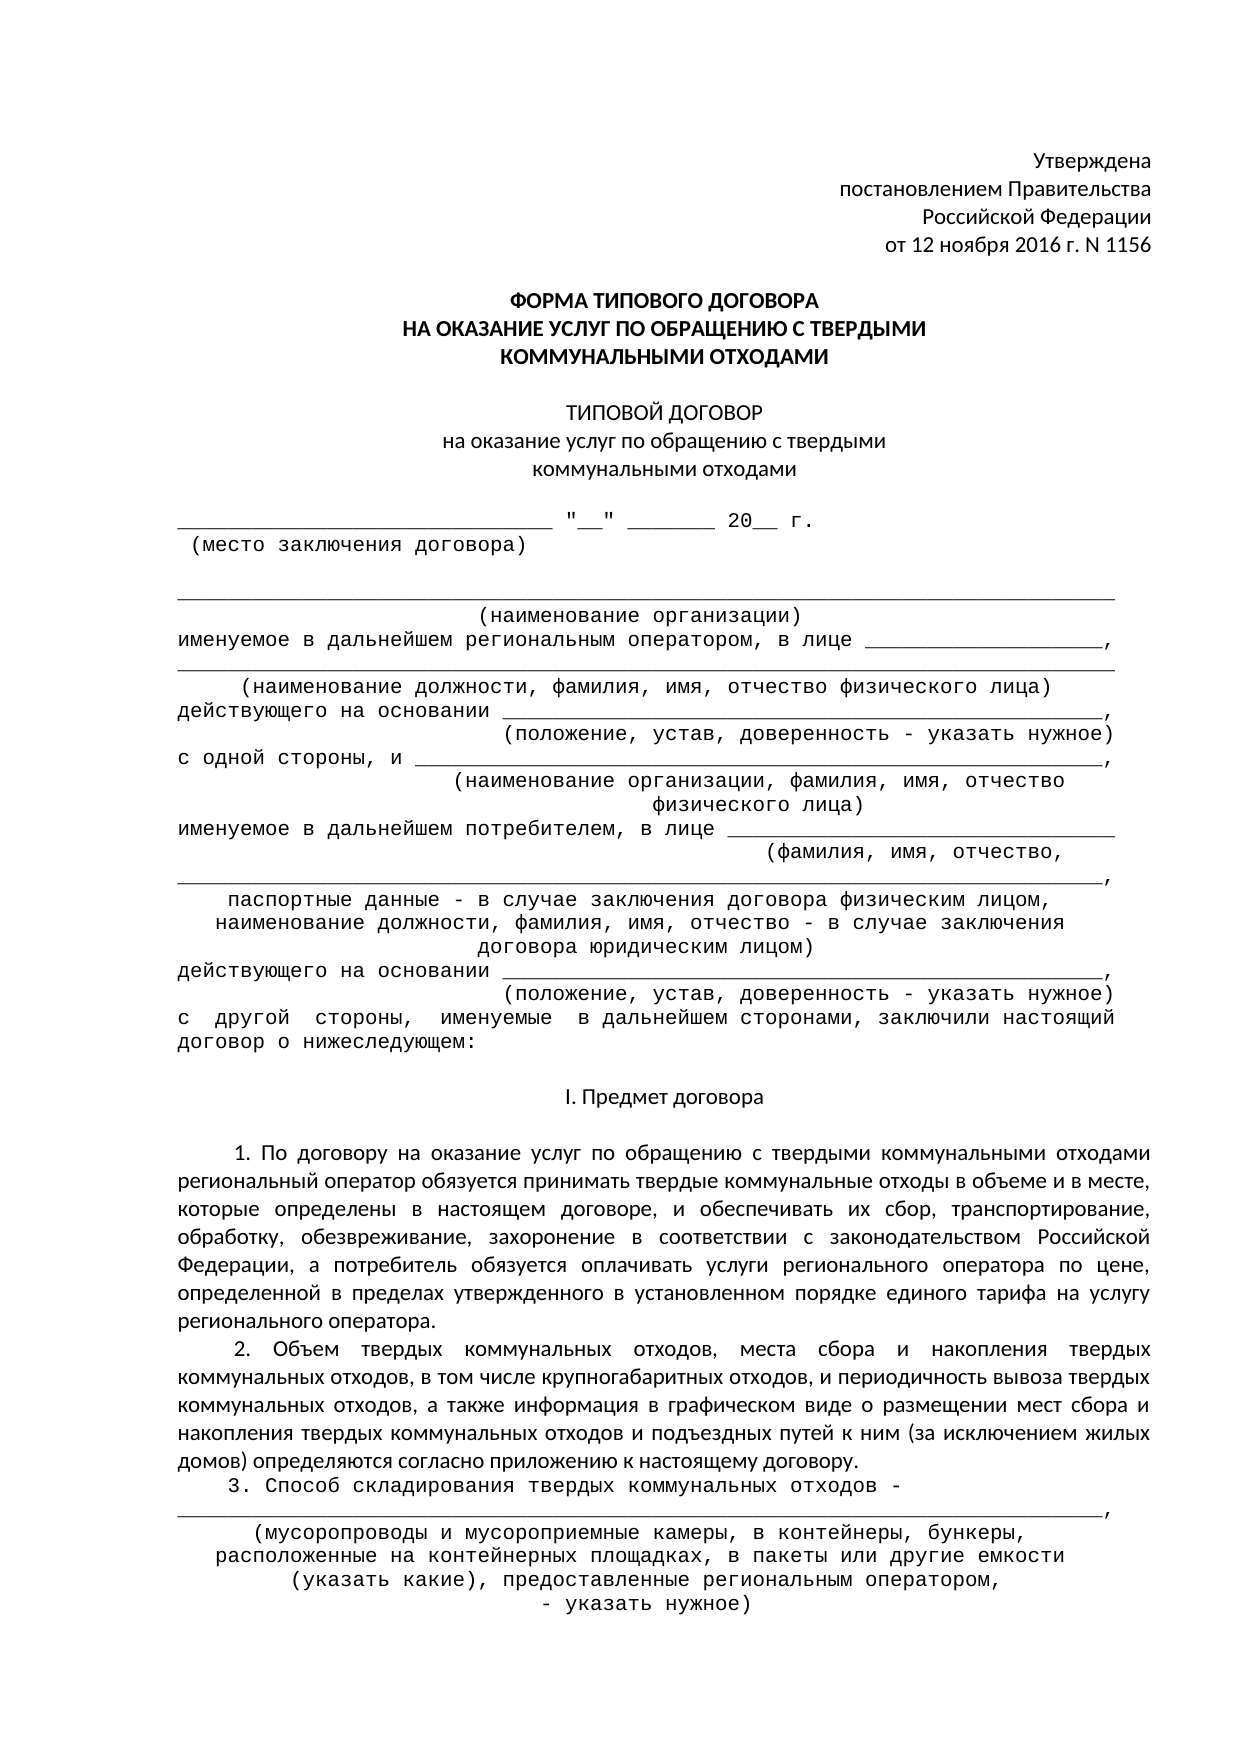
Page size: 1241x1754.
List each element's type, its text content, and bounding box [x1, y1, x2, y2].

text ______________________________ "__" _______ 20__ г. [177, 510, 1152, 534]
text коммунальными отходами [177, 454, 1152, 482]
text 3. Способ складирования твердых коммунальных отходов - [177, 1474, 1152, 1498]
text договора юридическим лицом) [177, 936, 1152, 960]
text именуемое в дальнейшем потребителем, в лице _______________________________ [177, 818, 1152, 841]
text Российской Федерации [177, 202, 1152, 230]
text паспортные данные - в случае заключения договора физическим лицом, [177, 889, 1152, 912]
text 2. Объем твердых коммунальных отходов, места сбора и накопления твердых коммунальных отходов, в том числе крупногабаритных отходов, и периодичность вывоза твердых коммунальных отходов, а также информация в графическом виде о размещении мест сбора и накопления твердых коммунальных отходов и подъездных путей к ним (за исключением жилых домов) определяются согласно приложению к настоящему договору. [177, 1334, 1152, 1474]
text Утверждена [177, 146, 1152, 174]
text ___________________________________________________________________________ [177, 581, 1152, 605]
text от 12 ноября 2016 г. N 1156 [177, 230, 1152, 258]
text (мусоропроводы и мусороприемные камеры, в контейнеры, бункеры, [177, 1522, 1152, 1546]
text I. Предмет договора [177, 1082, 1152, 1110]
text ТИПОВОЙ ДОГОВОР [177, 398, 1152, 426]
text постановлением Правительства [177, 174, 1152, 202]
title КОММУНАЛЬНЫМИ ОТХОДАМИ [177, 342, 1152, 370]
text действующего на основании ________________________________________________, [177, 960, 1152, 983]
text (указать какие), предоставленные региональным оператором, [177, 1569, 1152, 1593]
text (наименование организации, фамилия, имя, отчество [177, 771, 1152, 794]
text (место заключения договора) [177, 534, 1152, 558]
text (фамилия, имя, отчество, [177, 841, 1152, 865]
text (положение, устав, доверенность - указать нужное) [177, 983, 1152, 1007]
text расположенные на контейнерных площадках, в пакеты или другие емкости [177, 1546, 1152, 1569]
text __________________________________________________________________________, [177, 865, 1152, 889]
text физического лица) [177, 794, 1152, 818]
text с другой стороны, именуемые в дальнейшем сторонами, заключили настоящий [177, 1007, 1152, 1031]
title ФОРМА ТИПОВОГО ДОГОВОРА [177, 286, 1152, 314]
text 1. По договору на оказание услуг по обращению с твердыми коммунальными отходами региональный оператор обязуется принимать твердые коммунальные отходы в объеме и в месте, которые определены в настоящем договоре, и обеспечивать их сбор, транспортирование, обработку, обезвреживание, захоронение в соответствии с законодательством Российской Федерации, а потребитель обязуется оплачивать услуги регионального оператора по цене, определенной в пределах утвержденного в установленном порядке единого тарифа на услугу регионального оператора. [177, 1138, 1152, 1334]
text (наименование должности, фамилия, имя, отчество физического лица) [177, 676, 1152, 699]
text ___________________________________________________________________________ [177, 652, 1152, 676]
text __________________________________________________________________________, [177, 1498, 1152, 1522]
text именуемое в дальнейшем региональным оператором, в лице ___________________, [177, 629, 1152, 652]
title НА ОКАЗАНИЕ УСЛУГ ПО ОБРАЩЕНИЮ С ТВЕРДЫМИ [177, 314, 1152, 342]
text наименование должности, фамилия, имя, отчество - в случае заключения [177, 912, 1152, 936]
text с одной стороны, и _______________________________________________________, [177, 747, 1152, 771]
text действующего на основании ________________________________________________, [177, 699, 1152, 723]
text на оказание услуг по обращению с твердыми [177, 426, 1152, 454]
text - указать нужное) [177, 1593, 1152, 1616]
text (положение, устав, доверенность - указать нужное) [177, 723, 1152, 747]
text договор о нижеследующем: [177, 1031, 1152, 1054]
text (наименование организации) [177, 605, 1152, 629]
